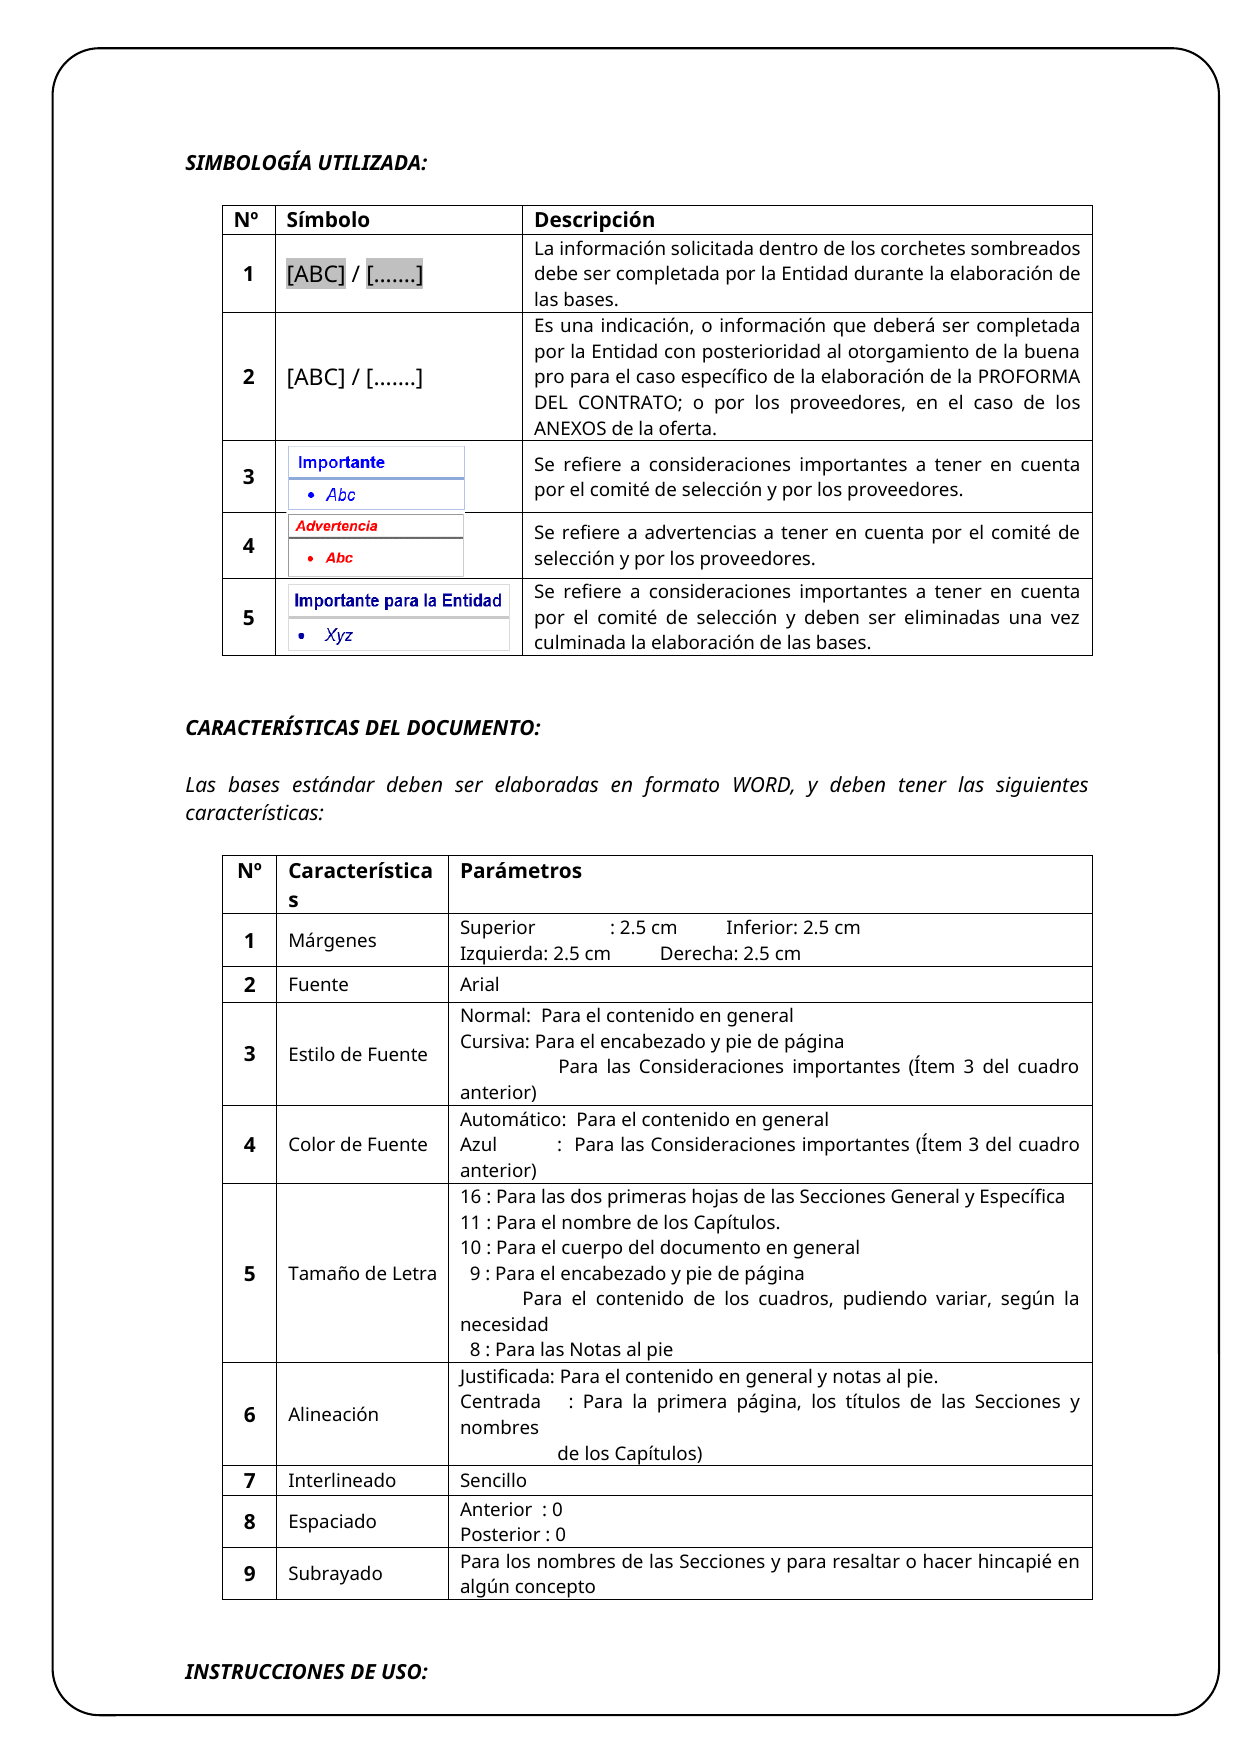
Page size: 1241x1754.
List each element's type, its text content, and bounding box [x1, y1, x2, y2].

table_cell [465, 513, 522, 578]
table_cell 4 [223, 1106, 276, 1182]
text CARACTERÍSTICAS DEL DOCUMENTO: [185, 713, 1092, 742]
table_cell 5 [223, 1184, 276, 1362]
table_cell 4 [223, 513, 275, 578]
table_cell 1 [223, 914, 276, 966]
table_header Parámetros [449, 856, 1092, 913]
picture [286, 441, 468, 578]
table_cell 7 [223, 1466, 276, 1495]
table_cell 1 [223, 235, 275, 312]
table_cell 16 : Para las dos primeras hojas de las Secciones General y Específica 11 : Para el nombre de los Capítulos. 10 : Para el cuerpo del documento en general 9 : Para el encabezado y pie de página Para el contenido de los cuadros, pudiendo variar, según la necesidad 8 : Para las Notas al pie [449, 1184, 1092, 1362]
table_cell Subrayado [277, 1548, 448, 1599]
table_cell 2 [223, 313, 275, 440]
table_cell 3 [223, 441, 275, 512]
table_header Nº [223, 206, 275, 234]
table_header Descripción [523, 206, 1092, 234]
table_cell Justificada: Para el contenido en general y notas al pie. Centrada : Para la primera página, los títulos de las Secciones y nombres de los Capítulos) [449, 1363, 1092, 1465]
table_cell 8 [223, 1496, 276, 1547]
table_cell Espaciado [277, 1496, 448, 1547]
table_cell 2 [223, 967, 276, 1002]
table_cell Se refiere a consideraciones importantes a tener en cuenta por el comité de selección y deben ser eliminadas una vez culminada la elaboración de las bases. [523, 579, 1092, 655]
table_cell Para los nombres de las Secciones y para resaltar o hacer hincapié en algún concepto [449, 1548, 1092, 1599]
table_cell Color de Fuente [277, 1106, 448, 1182]
table_cell Normal: Para el contenido en general Cursiva: Para el encabezado y pie de página Para las Consideraciones importantes (Ítem 3 del cuadro anterior) [449, 1003, 1092, 1105]
table_cell Márgenes [277, 914, 448, 966]
table_cell 6 [223, 1363, 276, 1465]
table_cell Se refiere a advertencias a tener en cuenta por el comité de selección y por los proveedores. [523, 513, 1092, 578]
table_cell Interlineado [277, 1466, 448, 1495]
table_cell 9 [223, 1548, 276, 1599]
table_cell Sencillo [449, 1466, 1092, 1495]
table_cell Tamaño de Letra [277, 1184, 448, 1362]
table_cell Alineación [277, 1363, 448, 1465]
table_cell Fuente [277, 967, 448, 1002]
picture [286, 580, 512, 653]
table_cell Automático: Para el contenido en general Azul : Para las Consideraciones importantes (Ítem 3 del cuadro anterior) [449, 1106, 1092, 1182]
text INSTRUCCIONES DE USO: [185, 1657, 1092, 1685]
table_cell Anterior : 0 Posterior : 0 [449, 1496, 1092, 1547]
table_cell Arial [449, 967, 1092, 1002]
table_header Características [277, 856, 448, 913]
table_cell 5 [223, 579, 275, 655]
table_header Símbolo [276, 206, 522, 234]
table_cell Es una indicación, o información que deberá ser completada por la Entidad con posterioridad al otorgamiento de la buena pro para el caso específico de la elaboración de la PROFORMA DEL CONTRATO; o por los proveedores, en el caso de los ANEXOS de la oferta. [523, 313, 1092, 440]
table_cell Se refiere a consideraciones importantes a tener en cuenta por el comité de selección y por los proveedores. [523, 441, 1092, 512]
table_cell [276, 441, 286, 512]
text SIMBOLOGÍA UTILIZADA: [185, 148, 1092, 176]
table_header Nº [223, 856, 276, 913]
table_cell La información solicitada dentro de los corchetes sombreados debe ser completada por la Entidad durante la elaboración de las bases. [523, 235, 1092, 312]
table_cell Estilo de Fuente [277, 1003, 448, 1105]
text Las bases estándar deben ser elaboradas en formato WORD, y deben tener las siguientes características: [185, 770, 1092, 827]
table_cell [ABC] / […….] [276, 235, 522, 312]
table_cell [276, 513, 286, 578]
table_cell Superior : 2.5 cm Inferior: 2.5 cm Izquierda: 2.5 cm Derecha: 2.5 cm [449, 914, 1092, 966]
table_cell [ABC] / […….] [276, 313, 522, 440]
table_cell 3 [223, 1003, 276, 1105]
table_cell [276, 579, 522, 655]
table_cell [468, 441, 522, 512]
